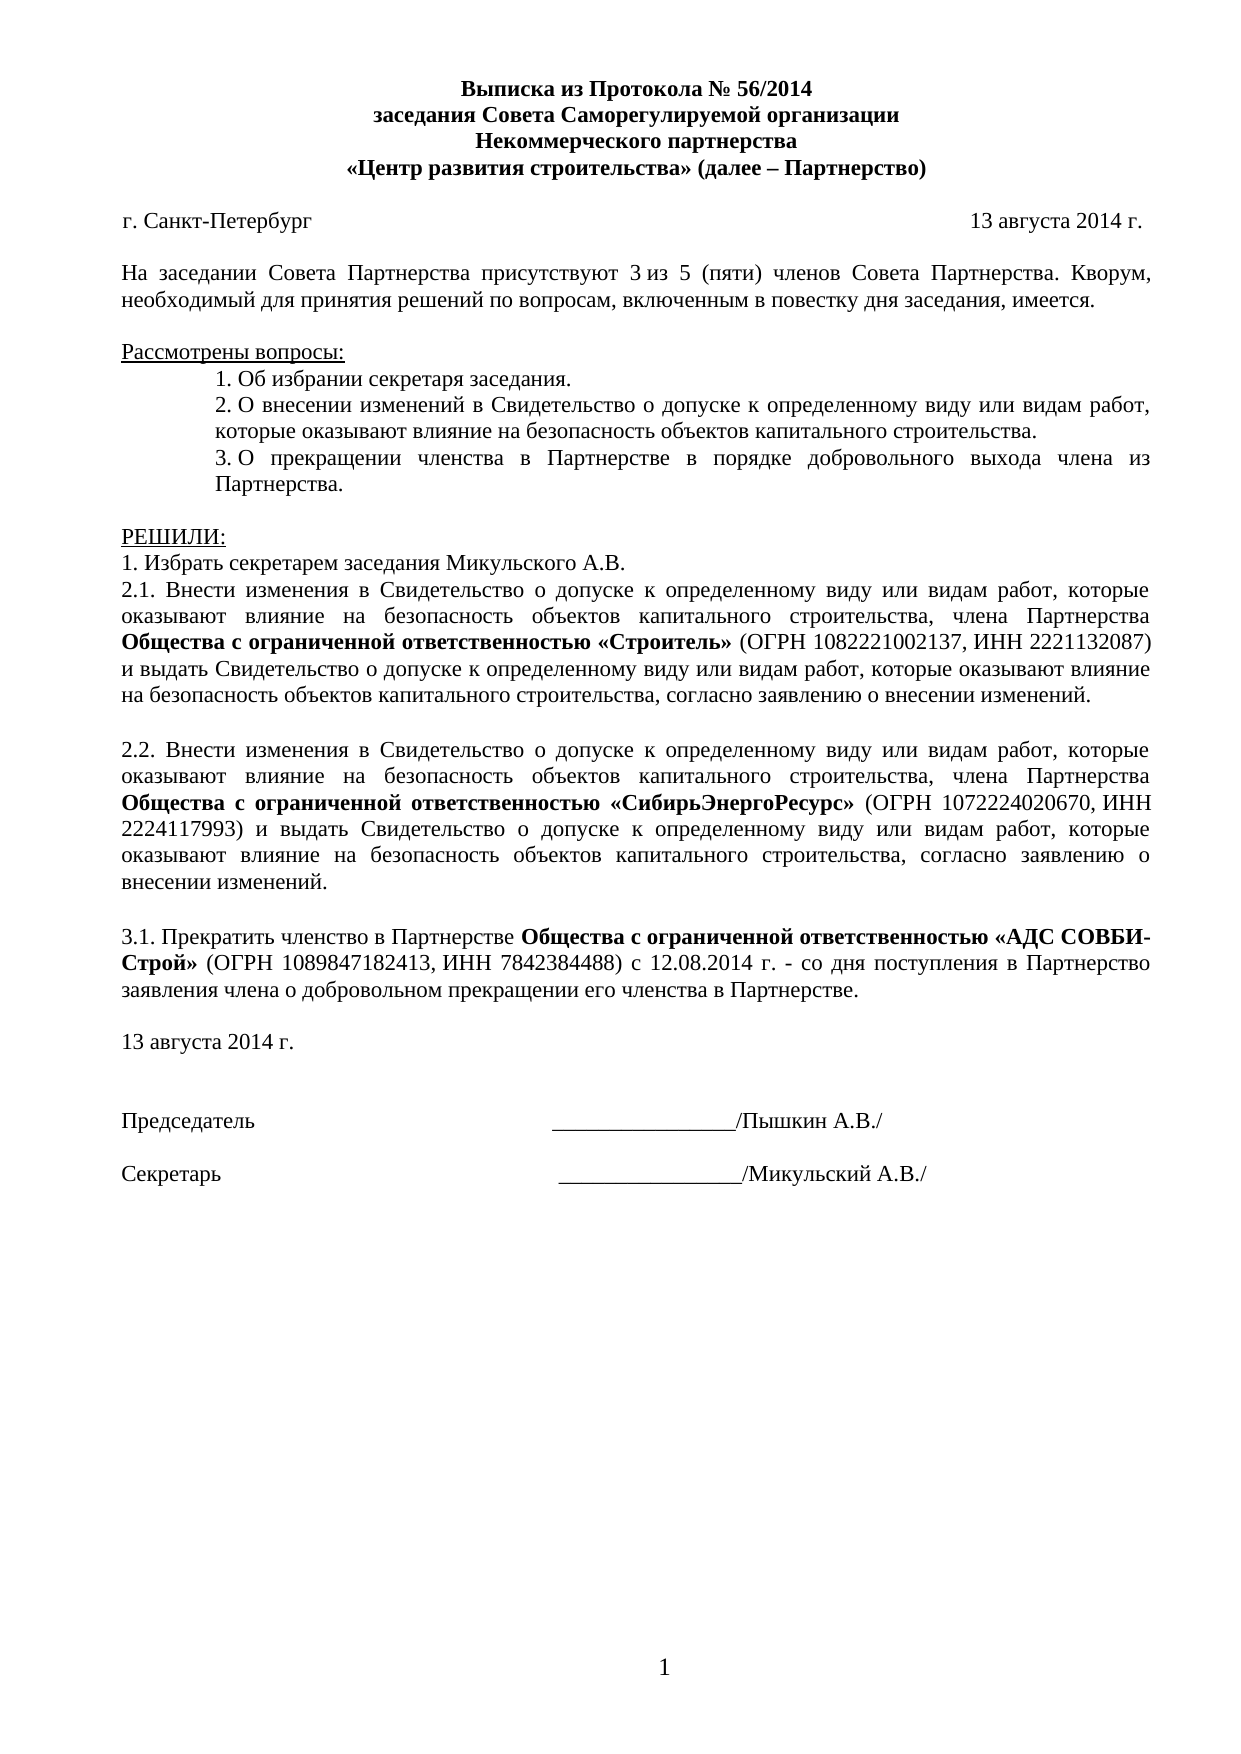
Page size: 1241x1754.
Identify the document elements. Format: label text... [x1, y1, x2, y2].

text 13 августа 2014 г. [121, 1028, 1152, 1055]
text 2.2. Внести изменения в Свидетельство о допуске к определенному виду или видам работ, которые оказывают влияние на безопасность объектов капитального строительства, члена Партнерства Общества с ограниченной ответственностью «СибирьЭнергоРесурс» (ОГРН 1072224020670, ИНН 2224117993) и выдать Свидетельство о допуске к определенному виду или видам работ, которые оказывают влияние на безопасность объектов капитального строительства, согласно заявлению о внесении изменений. [121, 736, 1152, 894]
text Выписка из Протокола № 56/2014 [121, 75, 1152, 101]
text «Центр развития строительства» (далее – Партнерство) [121, 154, 1152, 180]
text 1. Об избрании секретаря заседания. [215, 365, 1152, 391]
text РЕШИЛИ: [121, 523, 1152, 549]
text Рассмотрены вопросы: [121, 338, 1152, 365]
table_header 13 августа 2014 г. [633, 207, 1154, 233]
text Председатель ________________/Пышкин А.В./ [121, 1107, 1152, 1134]
text На заседании Совета Партнерства присутствуют 3 из 5 (пяти) членов Совета Партнерства. Кворум, необходимый для принятия решений по вопросам, включенным в повестку дня заседания, имеется. [121, 259, 1152, 312]
text 3. О прекращении членства в Партнерстве в порядке добровольного выхода члена из Партнерства. [215, 444, 1152, 497]
table_header г. Санкт-Петербург [111, 207, 632, 233]
text заседания Совета Саморегулируемой организации [121, 101, 1152, 128]
text 1. Избрать секретарем заседания Микульского А.В. [121, 549, 1152, 576]
text Секретарь ________________/Микульский А.В./ [121, 1160, 1152, 1187]
text 3.1. Прекратить членство в Партнерстве Общества с ограниченной ответственностью «АДС СОВБИ-Строй» (ОГРН 1089847182413, ИНН 7842384488) с 12.08.2014 г. - со дня поступления в Партнерство заявления члена о добровольном прекращении его членства в Партнерстве. [121, 923, 1152, 1002]
text 2. О внесении изменений в Свидетельство о допуске к определенному виду или видам работ, которые оказывают влияние на безопасность объектов капитального строительства. [215, 391, 1152, 444]
text Некоммерческого партнерства [121, 128, 1152, 154]
text 2.1. Внести изменения в Свидетельство о допуске к определенному виду или видам работ, которые оказывают влияние на безопасность объектов капитального строительства, члена Партнерства Общества с ограниченной ответственностью «Строитель» (ОГРН 1082221002137, ИНН 2221132087) и выдать Свидетельство о допуске к определенному виду или видам работ, которые оказывают влияние на безопасность объектов капитального строительства, согласно заявлению о внесении изменений. [121, 576, 1152, 707]
